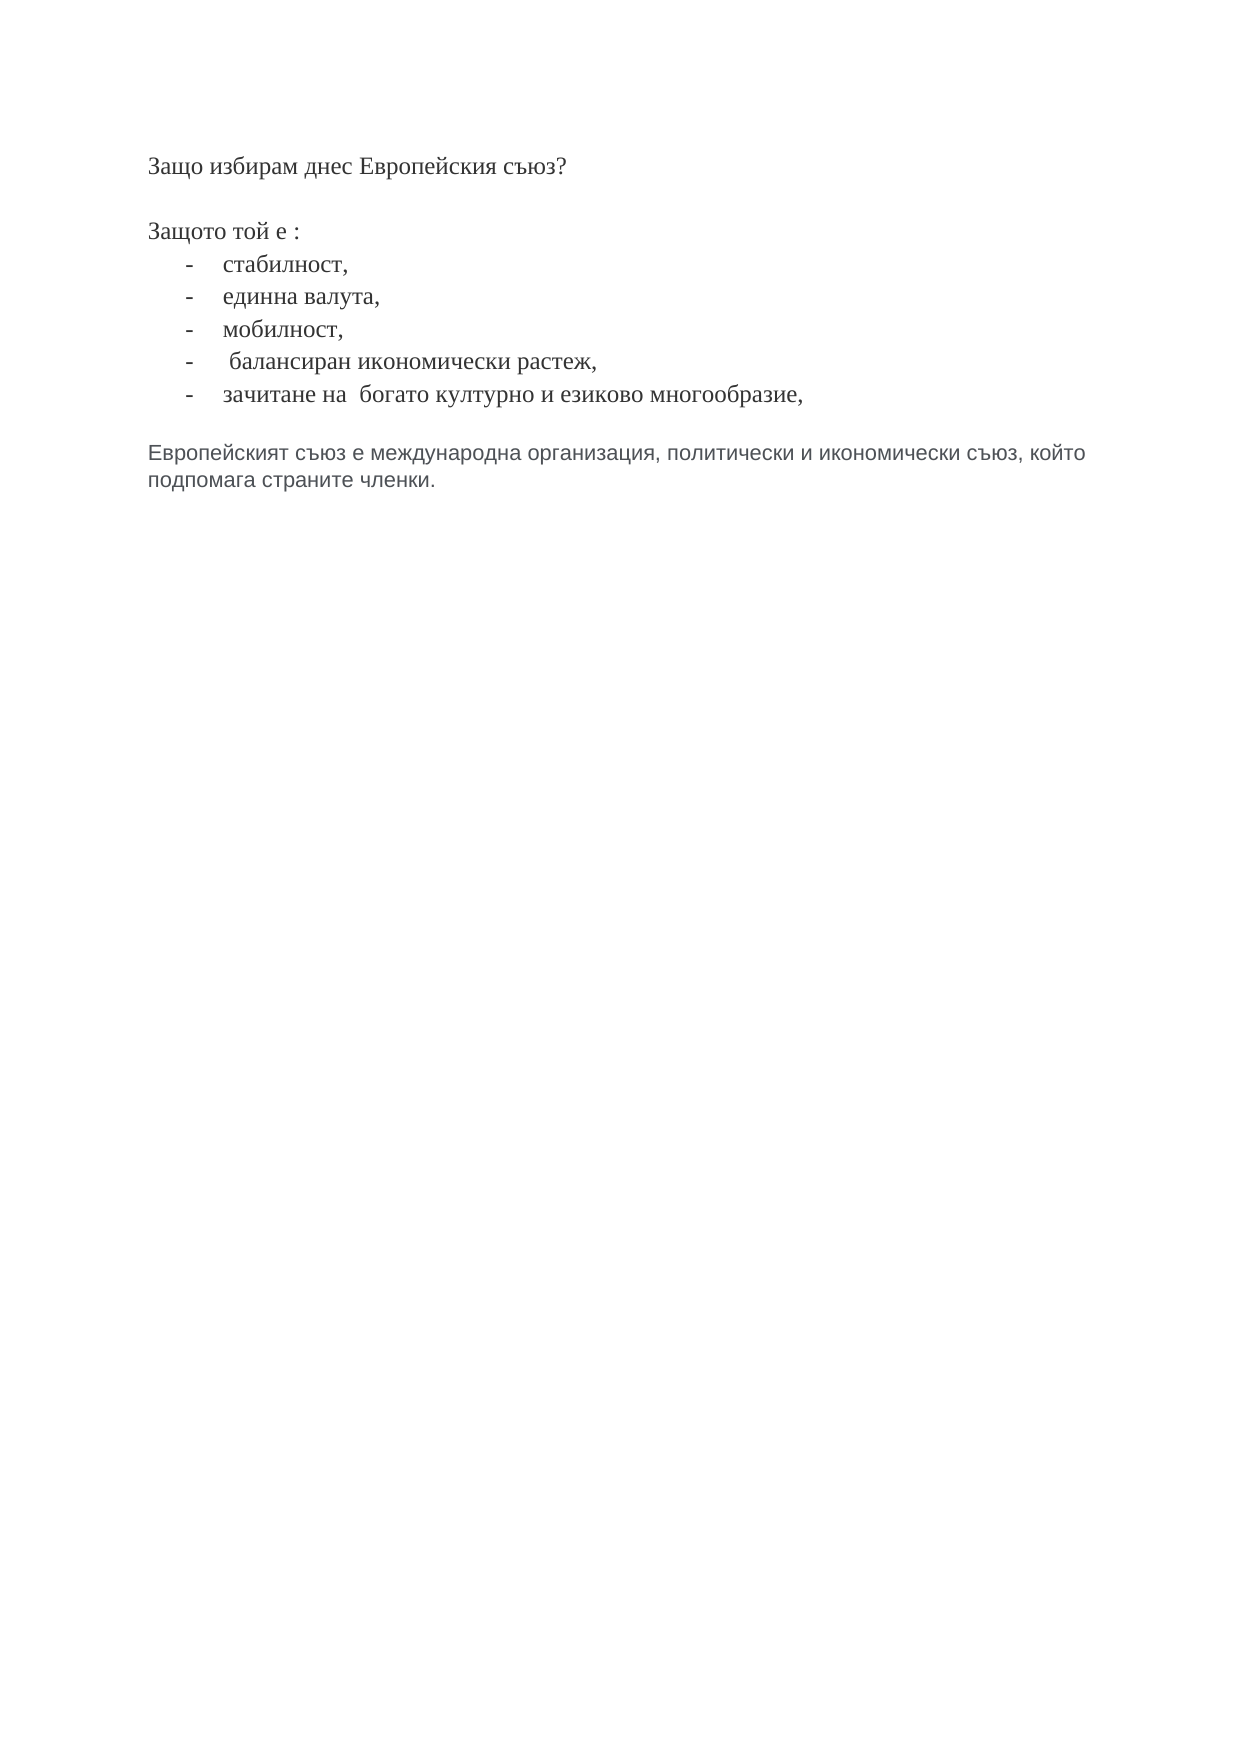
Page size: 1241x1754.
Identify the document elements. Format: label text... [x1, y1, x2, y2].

list балансиран икономически растеж, [185, 343, 1093, 375]
list стабилност, [185, 245, 1093, 278]
list единна валута, [185, 278, 1093, 310]
text Европейският съюз е международна организация, политически и икономически съюз, който подпомага страните членки. [148, 440, 1093, 492]
text Защо избирам днес Европейския съюз? [148, 148, 1093, 180]
text Защото той е : [148, 213, 1093, 245]
list зачитане на богато културно и езиково многообразие, [185, 375, 1093, 408]
list мобилност, [185, 310, 1093, 343]
